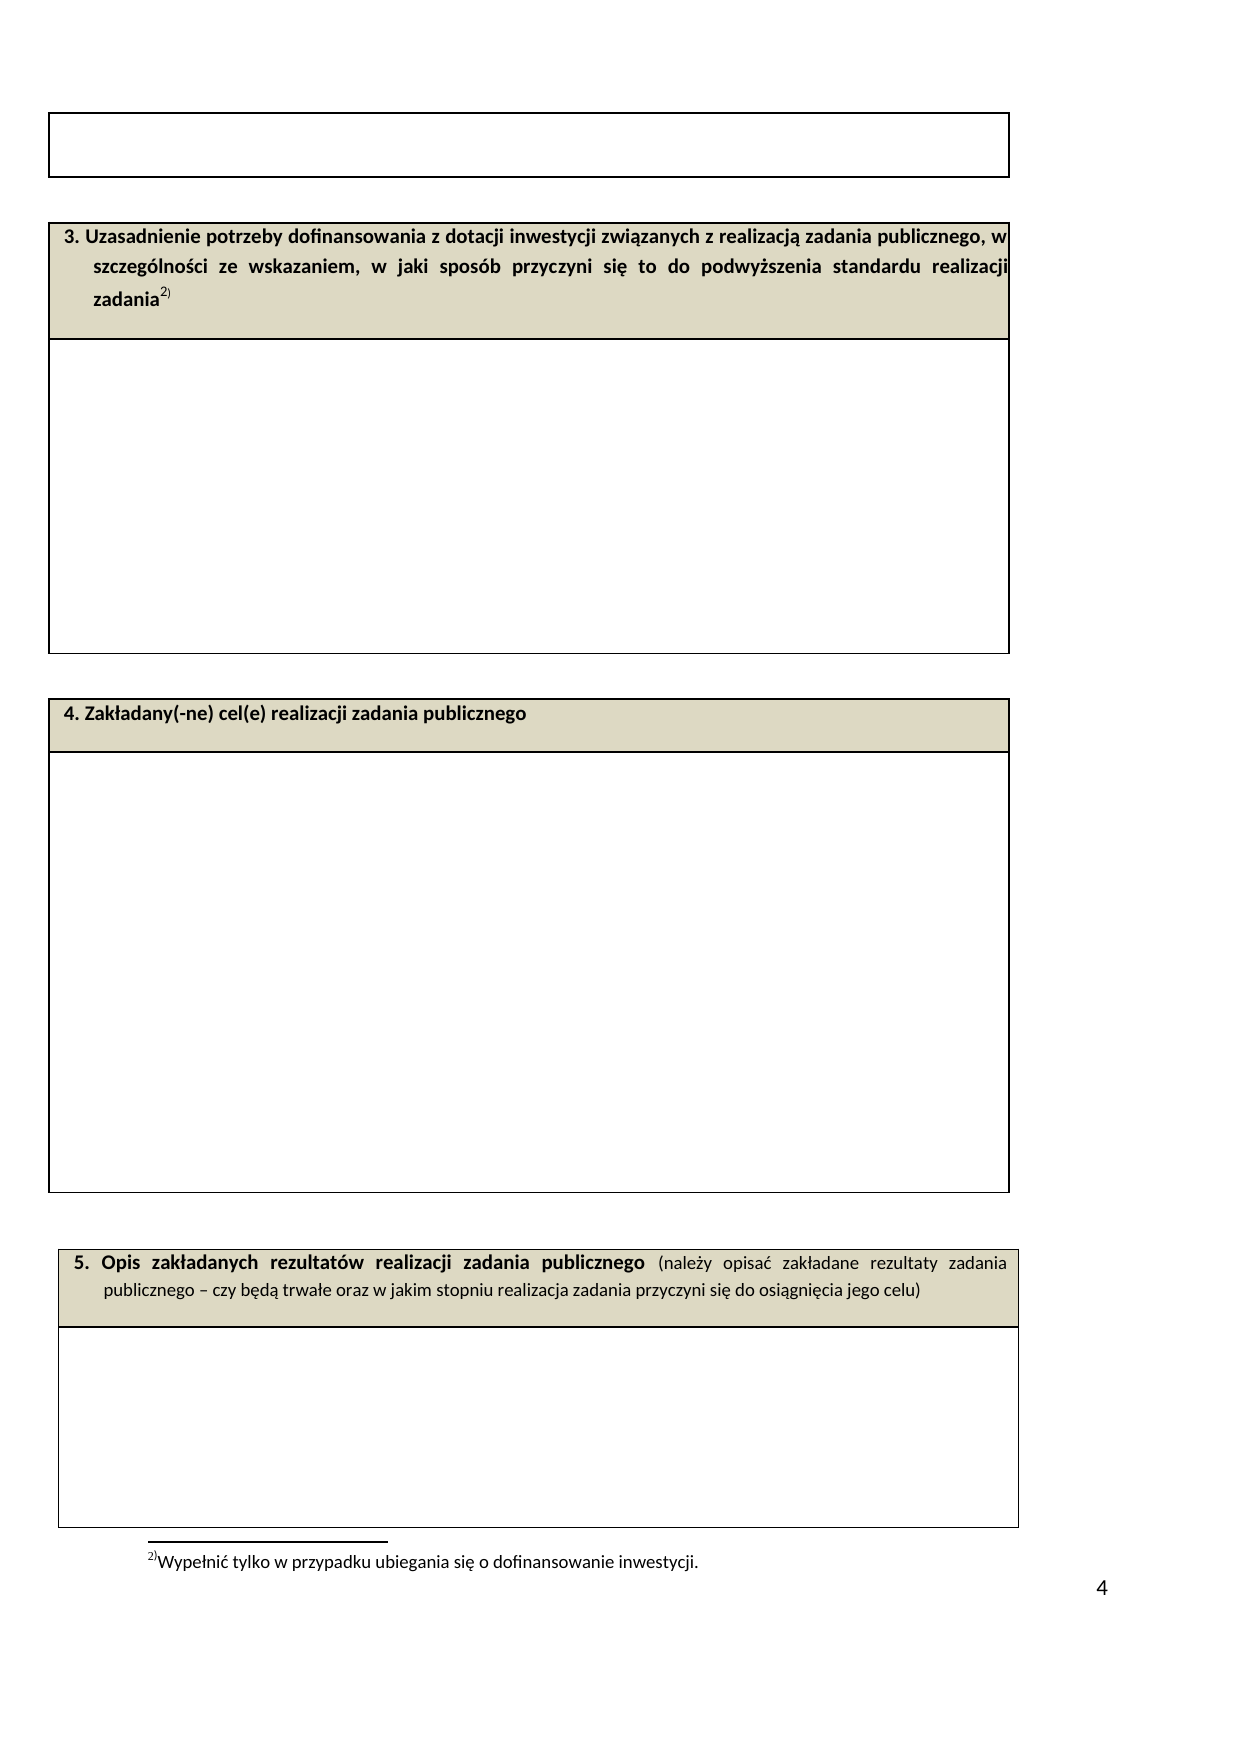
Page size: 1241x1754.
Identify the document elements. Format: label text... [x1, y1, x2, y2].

table_cell [50, 114, 1008, 176]
table_header 5. Opis zakładanych rezultatów realizacji zadania publicznego (należy opisać zakładane rezultaty zadania publicznego – czy będą trwałe oraz w jakim stopniu realizacja zadania przyczyni się do osiągnięcia jego celu) [59, 1250, 1018, 1326]
table_cell [50, 340, 1008, 653]
table_header 3. Uzasadnienie potrzeby dofinansowania z dotacji inwestycji związanych z realizacją zadania publicznego, w szczególności ze wskazaniem, w jaki sposób przyczyni się to do podwyższenia standardu realizacji zadania) [50, 224, 1008, 338]
table_cell [50, 753, 1008, 1192]
table_header 4. Zakładany(-ne) cel(e) realizacji zadania publicznego [50, 700, 1008, 751]
table_cell [59, 1328, 1018, 1527]
